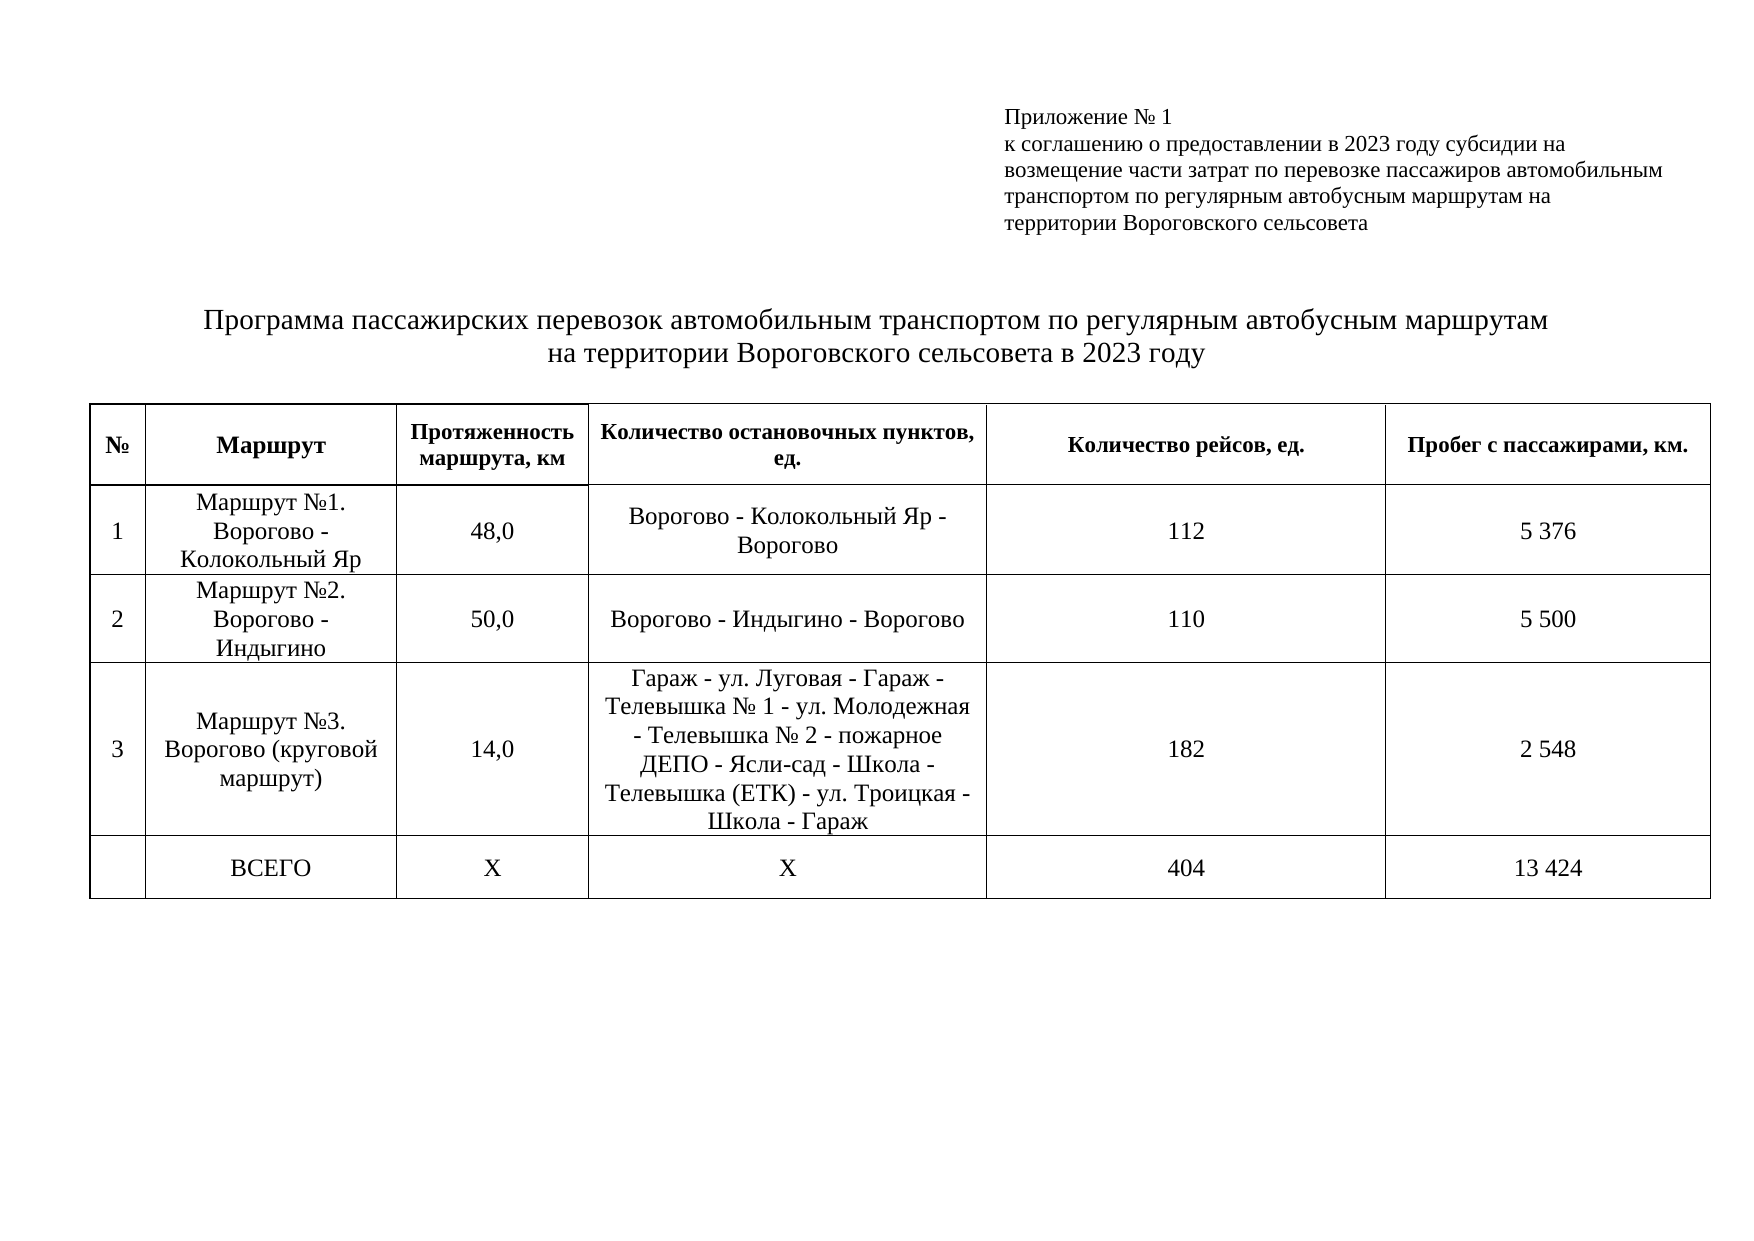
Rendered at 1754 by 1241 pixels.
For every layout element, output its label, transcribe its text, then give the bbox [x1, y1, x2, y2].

table_cell 2 [91, 575, 145, 662]
table_header Маршрут [146, 405, 396, 484]
table_header Пробег с пассажирами, км. [1386, 404, 1710, 484]
table_cell 2 548 [1386, 663, 1710, 835]
text Программа пассажирских перевозок автомобильным транспортом по регулярным автобусным маршрутам [89, 302, 1665, 336]
table_cell Маршрут №1. Ворогово - Колокольный Яр [146, 486, 396, 574]
table_cell 3 [91, 663, 145, 835]
table_header Количество остановочных пунктов, ед. [589, 404, 987, 484]
table_cell Ворогово - Индыгино - Ворогово [589, 575, 986, 662]
text Приложение № 1 [1004, 103, 1665, 130]
table_header Протяженность маршрута, км [397, 405, 588, 484]
table_cell 5 500 [1386, 575, 1710, 662]
table_cell Х [397, 836, 588, 898]
table_cell Маршрут №3. Ворогово (круговой маршрут) [146, 663, 396, 835]
table_cell 1 [91, 486, 145, 574]
table_cell [91, 836, 145, 898]
table_cell ВСЕГО [146, 836, 396, 898]
text к соглашению о предоставлении в 2023 году субсидии на возмещение части затрат по перевозке пассажиров автомобильным транспортом по регулярным автобусным маршрутам на территории Вороговского сельсовета [1004, 130, 1665, 235]
table_cell Маршрут №2. Ворогово - Индыгино [146, 575, 396, 662]
table_cell 112 [987, 485, 1385, 574]
text на территории Вороговского сельсовета в 2023 году [89, 336, 1665, 369]
table_cell 50,0 [397, 575, 588, 662]
table_cell 182 [987, 663, 1385, 835]
table_cell 14,0 [397, 663, 588, 835]
table_header № [91, 405, 145, 484]
table_cell 48,0 [397, 486, 588, 574]
table_cell 13 424 [1386, 836, 1710, 898]
table_cell Ворогово - Колокольный Яр - Ворогово [589, 485, 986, 574]
table_cell 110 [987, 575, 1385, 662]
table_header Количество рейсов, ед. [987, 404, 1386, 484]
table_cell 5 376 [1386, 485, 1710, 574]
table_cell Гараж - ул. Луговая - Гараж - Телевышка № 1 - ул. Молодежная - Телевышка № 2 - пожарное ДЕПО - Ясли-сад - Школа - Телевышка (ЕТК) - ул. Троицкая - Школа - Гараж [589, 663, 986, 835]
table_cell 404 [987, 836, 1385, 898]
table_cell Х [589, 836, 986, 898]
